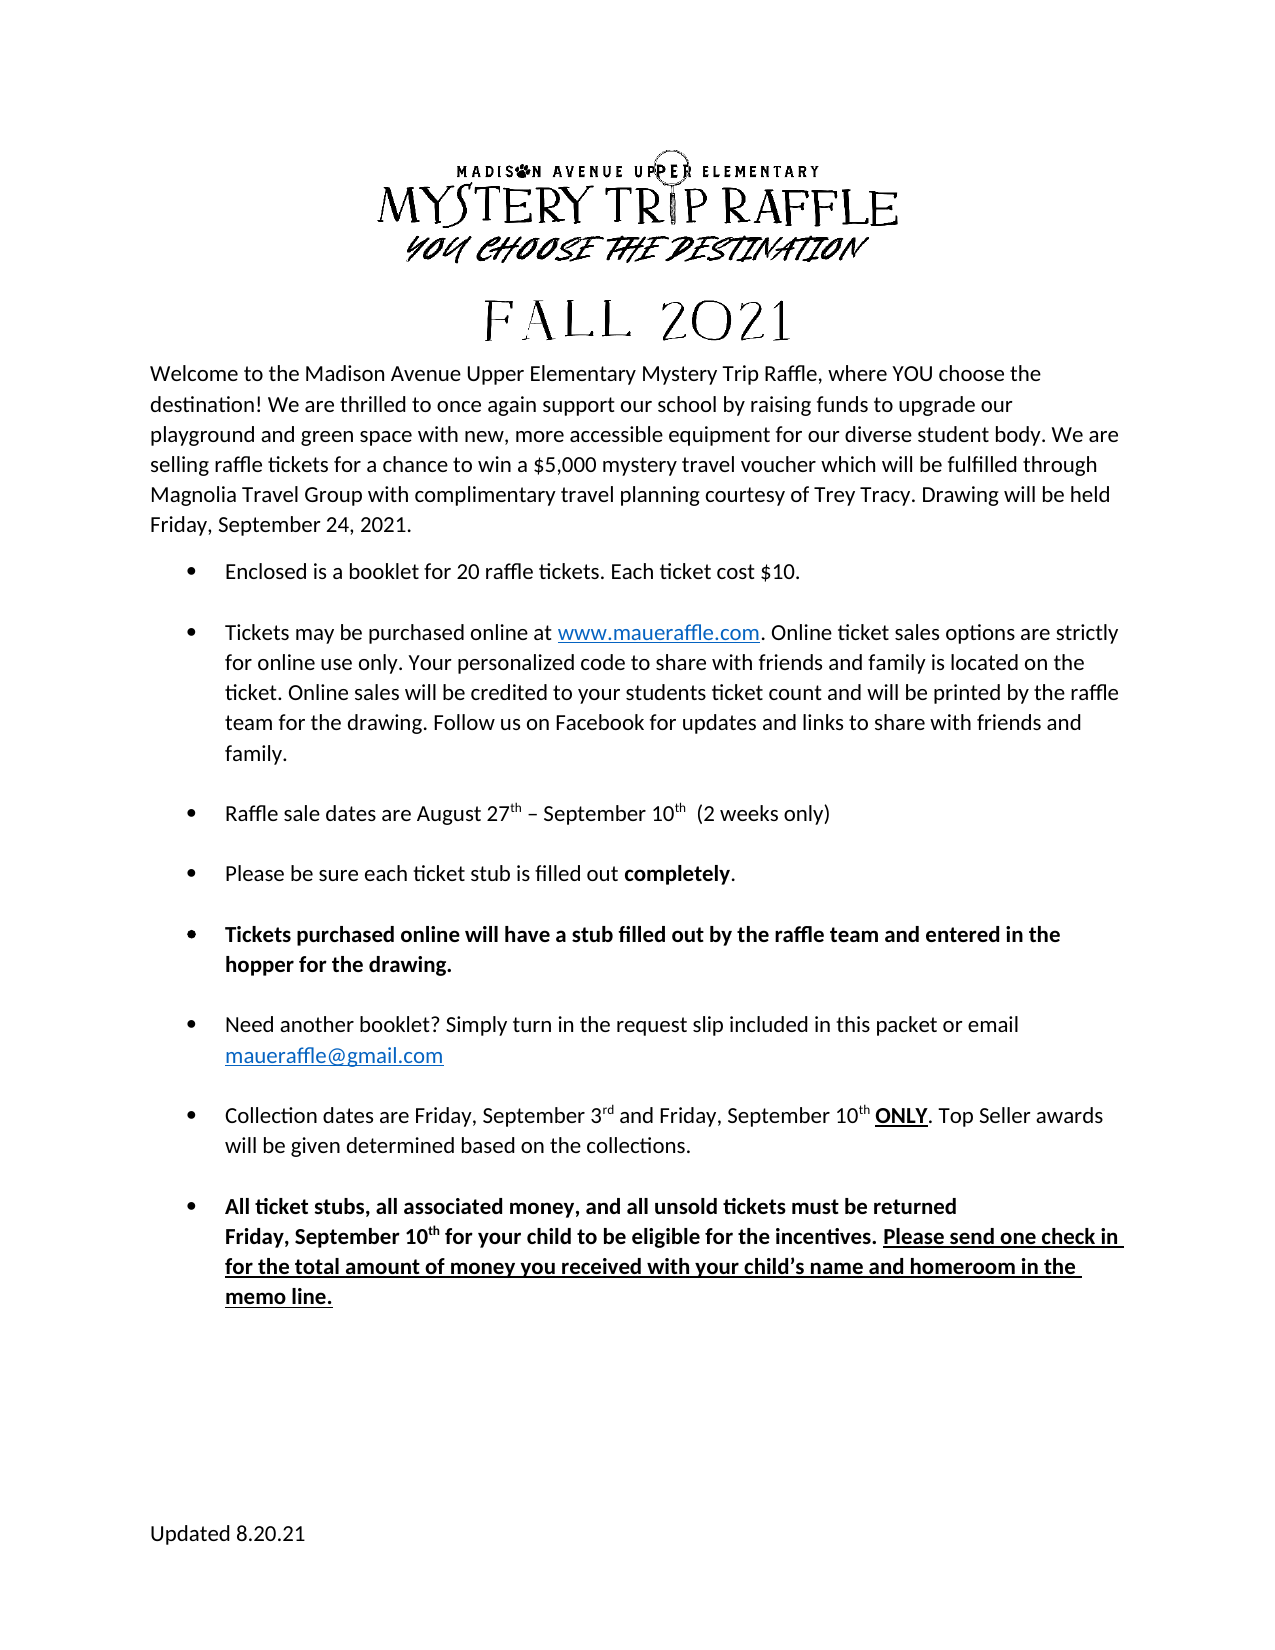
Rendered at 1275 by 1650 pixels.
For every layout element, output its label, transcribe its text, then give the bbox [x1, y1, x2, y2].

list All ticket stubs, all associated money, and all unsold tickets must be returned Friday, September 10th for your child to be eligible for the incentives. Please send one check in for the total amount of money you received with your child’s name and homeroom in the memo line. [187, 1192, 1125, 1311]
picture [377, 150, 898, 341]
list Tickets purchased online will have a stub filled out by the raffle team and entered in the hopper for the drawing. [187, 920, 1125, 978]
list Collection dates are Friday, September 3rd and Friday, September 10th ONLY. Top Seller awards will be given determined based on the collections. [187, 1101, 1125, 1159]
list Need another booklet? Simply turn in the request slip included in this packet or email maueraffle@gmail.com [187, 1011, 1125, 1069]
text Welcome to the Madison Avenue Upper Elementary Mystery Trip Raffle, where YOU choose the destination! We are thrilled to once again support our school by raising funds to upgrade our playground and green space with new, more accessible equipment for our diverse student body. We are selling raffle tickets for a chance to win a $5,000 mystery travel voucher which will be fulfilled through Magnolia Travel Group with complimentary travel planning courtesy of Trey Tracy. Drawing will be held Friday, September 24, 2021. [150, 359, 1125, 539]
list Tickets may be purchased online at www.maueraffle.com. Online ticket sales options are strictly for online use only. Your personalized code to share with friends and family is located on the ticket. Online sales will be credited to your students ticket count and will be printed by the raffle team for the drawing. Follow us on Facebook for updates and links to share with friends and family. [187, 618, 1125, 767]
list Raffle sale dates are August 27th – September 10th (2 weeks only) [187, 799, 1125, 827]
list Please be sure each ticket stub is filled out completely. [187, 859, 1125, 888]
list Enclosed is a booklet for 20 raffle tickets. Each ticket cost $10. [187, 557, 1125, 586]
